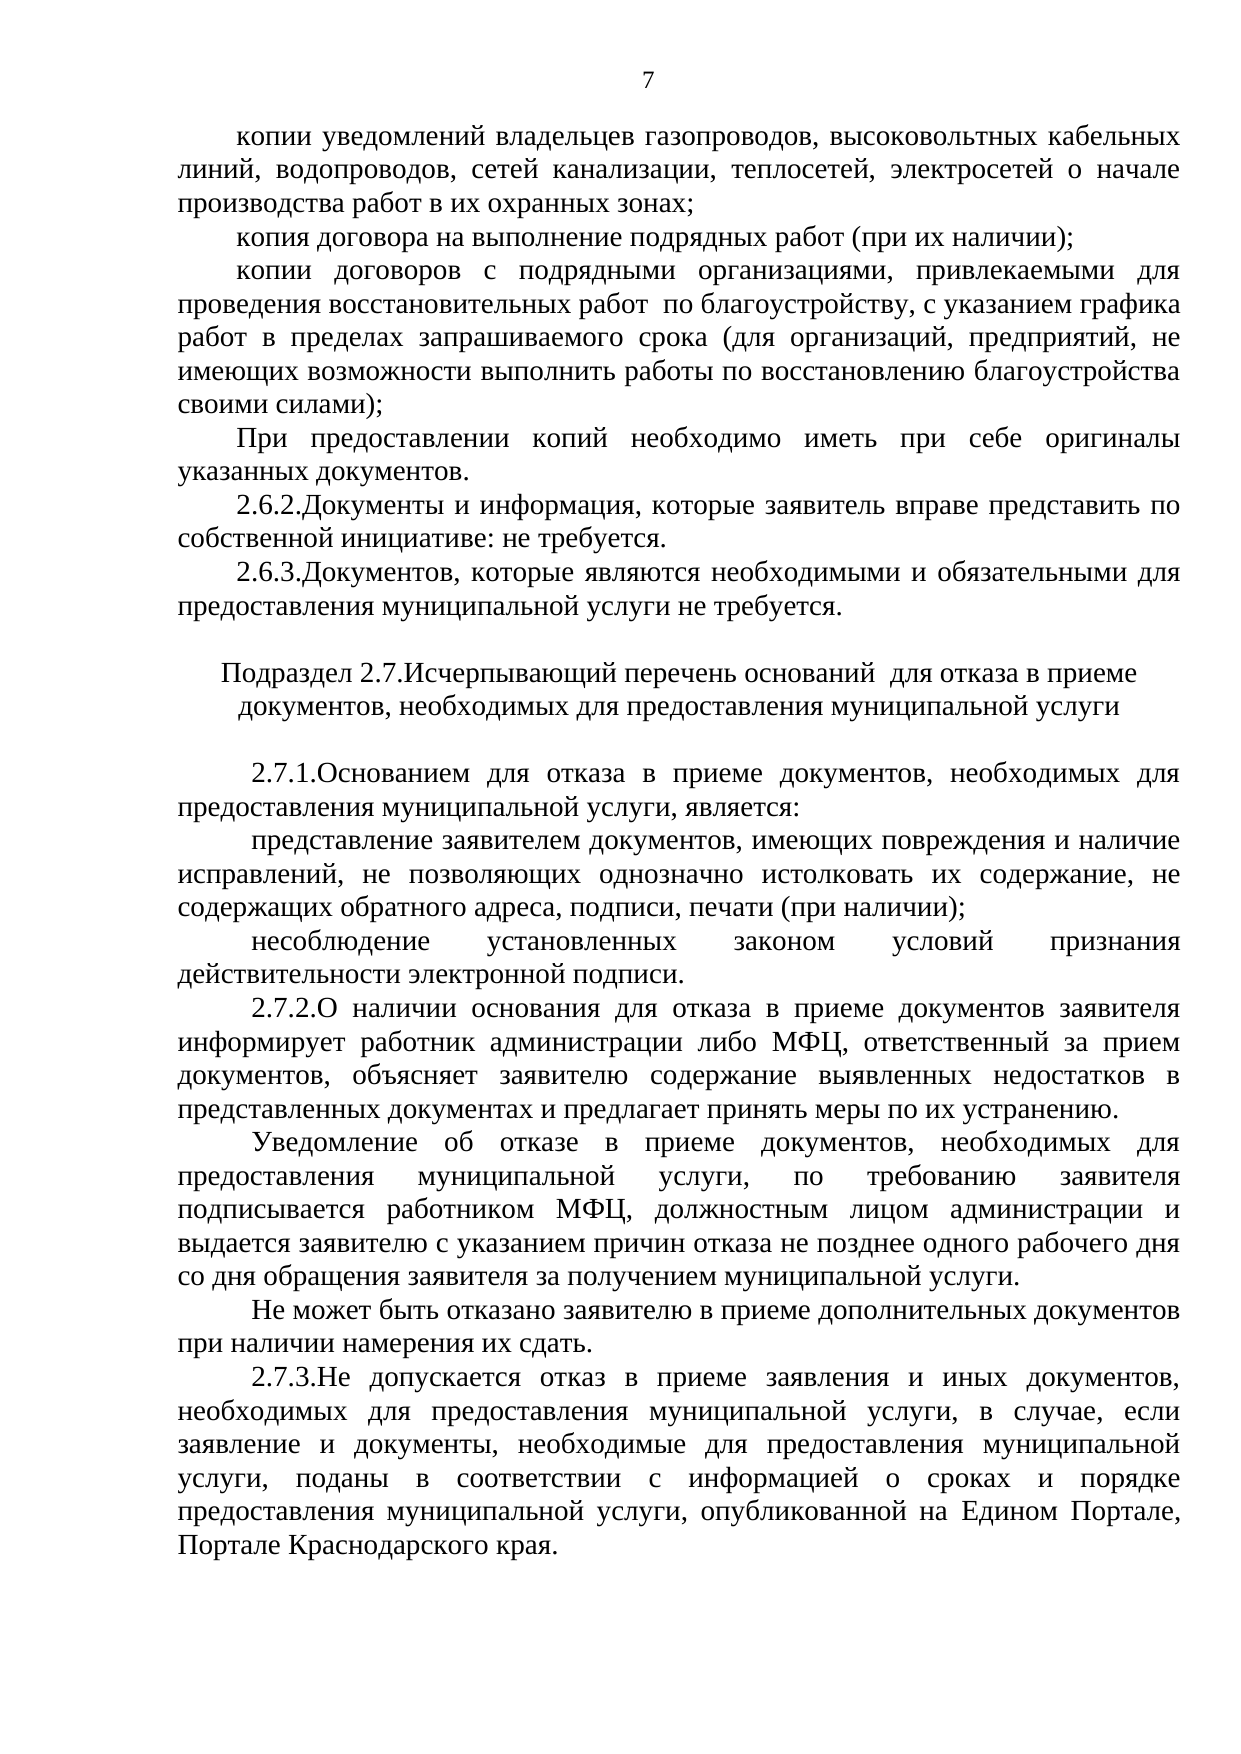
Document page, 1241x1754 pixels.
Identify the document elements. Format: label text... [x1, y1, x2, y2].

text копия договора на выполнение подрядных работ (при их наличии); [177, 219, 1181, 252]
text При предоставлении копий необходимо иметь при себе оригиналы указанных документов. [177, 420, 1181, 487]
text Подраздел 2.7.Исчерпывающий перечень оснований для отказа в приеме документов, необходимых для предоставления муниципальной услуги [177, 655, 1181, 722]
text Уведомление об отказе в приеме документов, необходимых для предоставления муниципальной услуги, по требованию заявителя подписывается работником МФЦ, должностным лицом администрации и выдается заявителю с указанием причин отказа не позднее одного рабочего дня со дня обращения заявителя за получением муниципальной услуги. [177, 1124, 1181, 1292]
text 2.7.3.Не допускается отказ в приеме заявления и иных документов, необходимых для предоставления муниципальной услуги, в случае, если заявление и документы, необходимые для предоставления муниципальной услуги, поданы в соответствии с информацией о сроках и порядке предоставления муниципальной услуги, опубликованной на Едином Портале, Портале Краснодарского края. [177, 1359, 1181, 1560]
text копии договоров с подрядными организациями, привлекаемыми для проведения восстановительных работ по благоустройству, с указанием графика работ в пределах запрашиваемого срока (для организаций, предприятий, не имеющих возможности выполнить работы по восстановлению благоустройства своими силами); [177, 252, 1181, 420]
text 2.6.2.Документы и информация, которые заявитель вправе представить по собственной инициативе: не требуется. [177, 487, 1181, 554]
text 2.6.3.Документов, которые являются необходимыми и обязательными для предоставления муниципальной услуги не требуется. [177, 554, 1181, 621]
text Не может быть отказано заявителю в приеме дополнительных документов при наличии намерения их сдать. [177, 1292, 1181, 1359]
text копии уведомлений владельцев газопроводов, высоковольтных кабельных линий, водопроводов, сетей канализации, теплосетей, электросетей о начале производства работ в их охранных зонах; [177, 118, 1181, 219]
text 2.7.2.О наличии основания для отказа в приеме документов заявителя информирует работник администрации либо МФЦ, ответственный за прием документов, объясняет заявителю содержание выявленных недостатков в представленных документах и предлагает принять меры по их устранению. [177, 990, 1181, 1124]
text представление заявителем документов, имеющих повреждения и наличие исправлений, не позволяющих однозначно истолковать их содержание, не содержащих обратного адреса, подписи, печати (при наличии); [177, 822, 1181, 923]
text несоблюдение установленных законом условий признания действительности электронной подписи. [177, 923, 1181, 990]
text 2.7.1.Основанием для отказа в приеме документов, необходимых для предоставления муниципальной услуги, является: [177, 755, 1181, 822]
